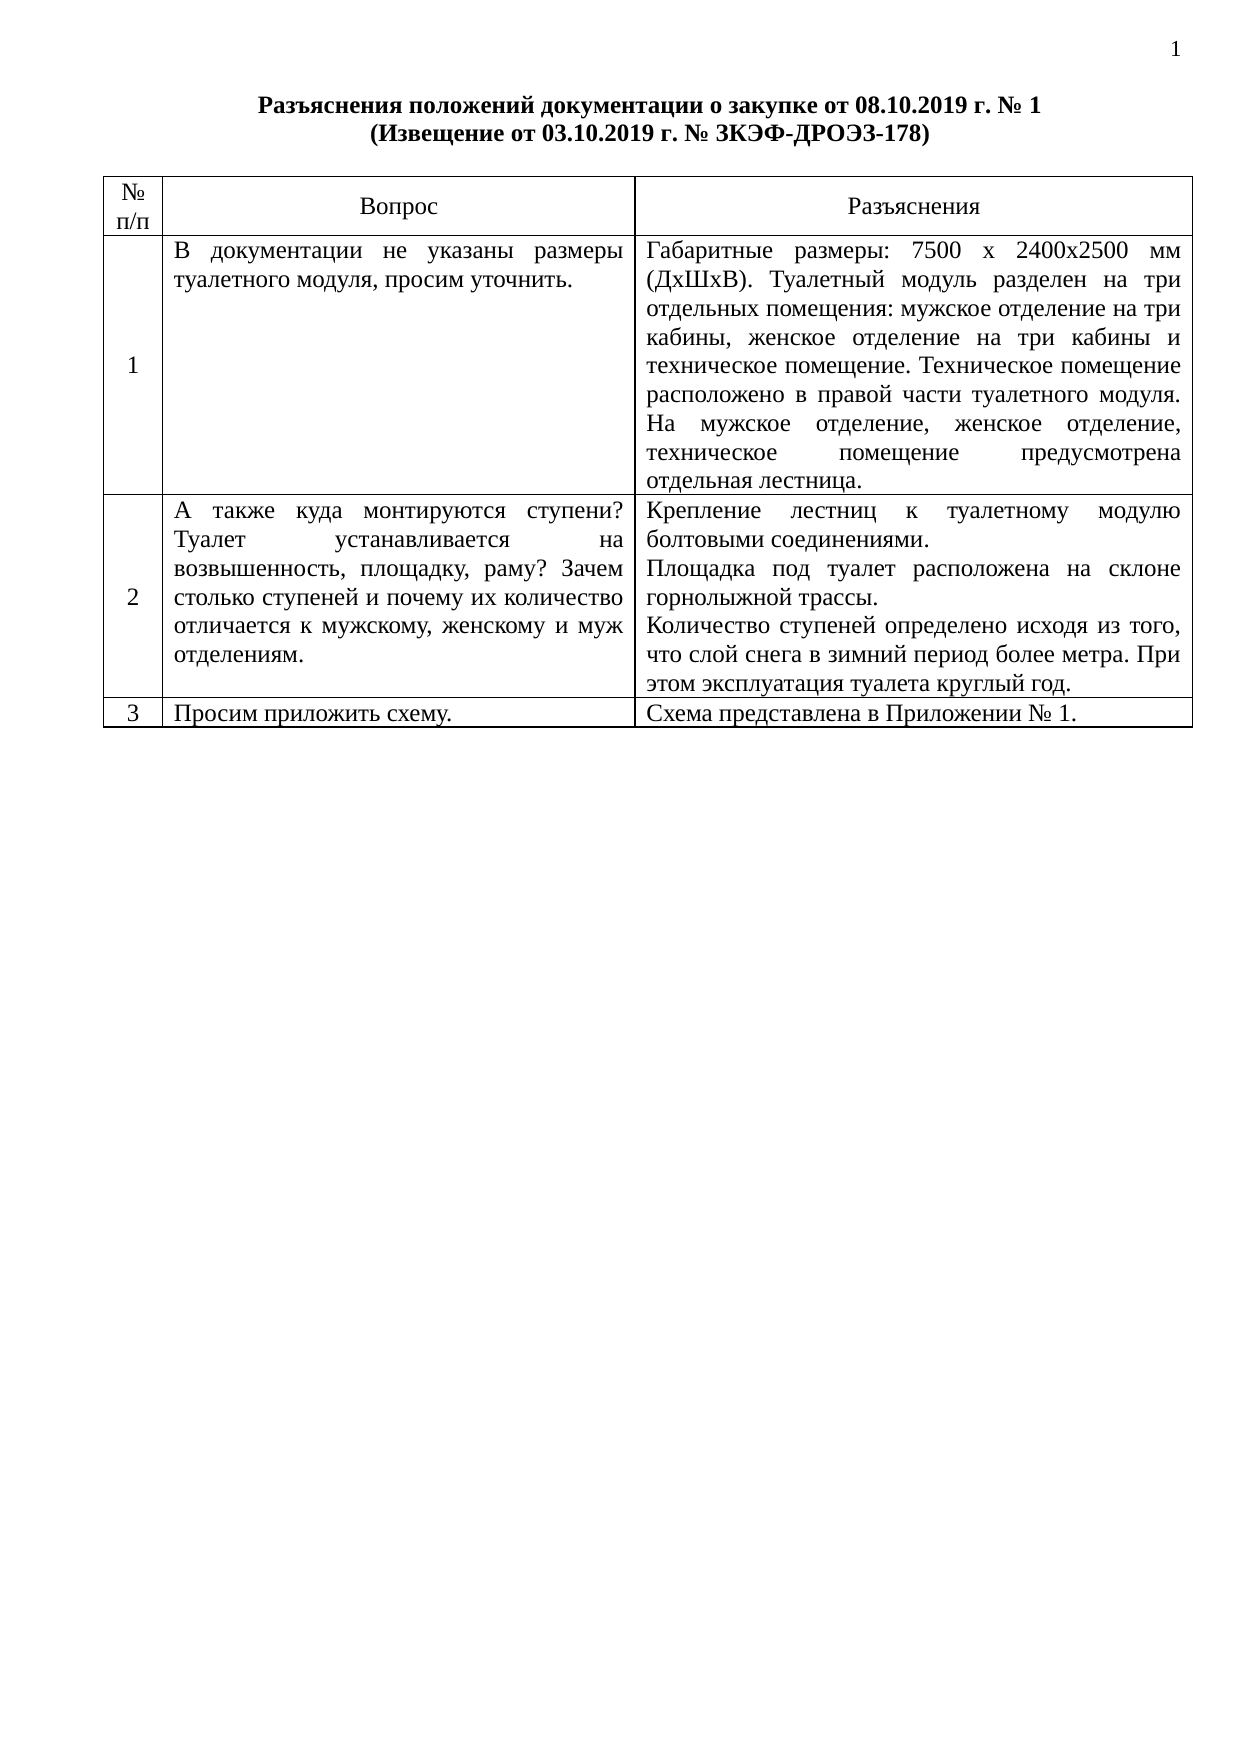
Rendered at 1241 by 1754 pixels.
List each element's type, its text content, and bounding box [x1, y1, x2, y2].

text Разъяснения положений документации о закупке от 08.10.2019 г. № 1 [118, 90, 1181, 118]
table_cell А также куда монтируются ступени? Туалет устанавливается на возвышенность, площадку, раму? Зачем столько ступеней и почему их количество отличается к мужскому, женскому и муж отделениям. [163, 495, 634, 697]
table_header № п/п [104, 177, 162, 234]
table_cell Схема представлена в Приложении № 1. [636, 698, 1192, 726]
table_cell Габаритные размеры: 7500 х 2400х2500 мм (ДхШхВ). Туалетный модуль разделен на три отдельных помещения: мужское отделение на три кабины, женское отделение на три кабины и техническое помещение. Техническое помещение расположено в правой части туалетного модуля. На мужское отделение, женское отделение, техническое помещение предусмотрена отдельная лестница. [636, 236, 1192, 494]
table_cell В документации не указаны размеры туалетного модуля, просим уточнить. [163, 236, 634, 494]
table_cell 2 [104, 495, 162, 697]
table_cell Крепление лестниц к туалетному модулю болтовыми соединениями. Площадка под туалет расположена на склоне горнолыжной трассы. Количество ступеней определено исходя из того, что слой снега в зимний период более метра. При этом эксплуатация туалета круглый год. [636, 495, 1192, 697]
table_cell 3 [104, 698, 162, 726]
table_header Разъяснения [636, 177, 1192, 234]
table_header Вопрос [163, 177, 634, 234]
table_cell 1 [104, 236, 162, 494]
text (Извещение от 03.10.2019 г. № ЗКЭФ-ДРОЭЗ-178) [118, 118, 1181, 147]
table_cell Просим приложить схему. [163, 698, 634, 726]
